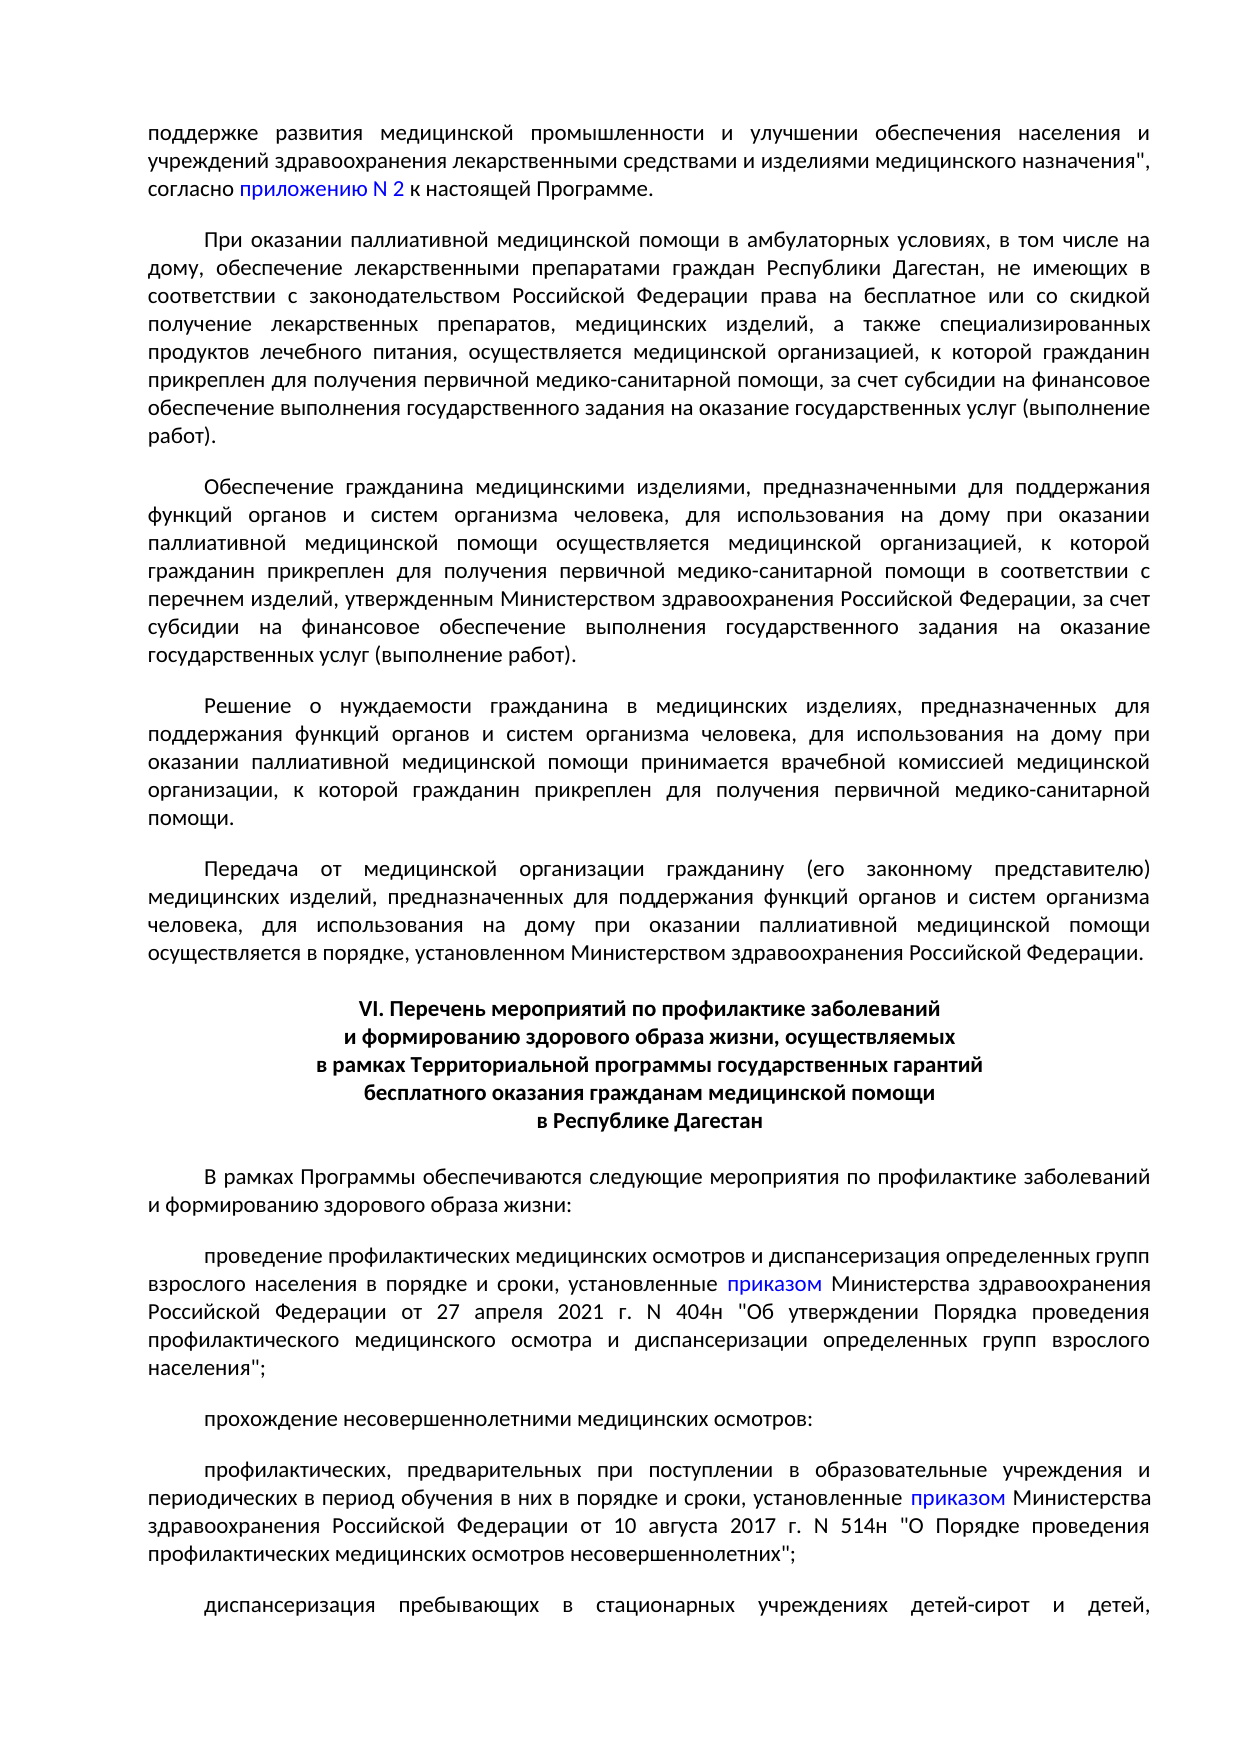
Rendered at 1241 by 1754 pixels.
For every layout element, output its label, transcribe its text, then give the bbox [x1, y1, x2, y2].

text Обеспечение гражданина медицинскими изделиями, предназначенными для поддержания функций органов и систем организма человека, для использования на дому при оказании паллиативной медицинской помощи осуществляется медицинской организацией, к которой гражданин прикреплен для получения первичной медико-санитарной помощи в соответствии с перечнем изделий, утвержденным Министерством здравоохранения Российской Федерации, за счет субсидии на финансовое обеспечение выполнения государственного задания на оказание государственных услуг (выполнение работ). [148, 472, 1152, 668]
title бесплатного оказания гражданам медицинской помощи [148, 1078, 1152, 1106]
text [148, 1590, 1152, 1618]
text В рамках Программы обеспечиваются следующие мероприятия по профилактике заболеваний и формированию здорового образа жизни: [148, 1162, 1152, 1218]
text При оказании паллиативной медицинской помощи в амбулаторных условиях, в том числе на дому, обеспечение лекарственными препаратами граждан Республики Дагестан, не имеющих в соответствии с законодательством Российской Федерации права на бесплатное или со скидкой получение лекарственных препаратов, медицинских изделий, а также специализированных продуктов лечебного питания, осуществляется медицинской организацией, к которой гражданин прикреплен для получения первичной медико-санитарной помощи, за счет субсидии на финансовое обеспечение выполнения государственного задания на оказание государственных услуг (выполнение работ). [148, 225, 1152, 449]
text прохождение несовершеннолетними медицинских осмотров: [148, 1404, 1152, 1432]
title и формированию здорового образа жизни, осуществляемых [148, 1022, 1152, 1050]
title в Республике Дагестан [148, 1106, 1152, 1134]
title VI. Перечень мероприятий по профилактике заболеваний [148, 994, 1152, 1022]
text Передача от медицинской организации гражданину (его законному представителю) медицинских изделий, предназначенных для поддержания функций органов и систем организма человека, для использования на дому при оказании паллиативной медицинской помощи осуществляется в порядке, установленном Министерством здравоохранения Российской Федерации. [148, 854, 1152, 966]
text проведение профилактических медицинских осмотров и диспансеризация определенных групп взрослого населения в порядке и сроки, установленные приказом Министерства здравоохранения Российской Федерации от 27 апреля 2021 г. N 404н "Об утверждении Порядка проведения профилактического медицинского осмотра и диспансеризации определенных групп взрослого населения"; [148, 1241, 1152, 1382]
text Решение о нуждаемости гражданина в медицинских изделиях, предназначенных для поддержания функций органов и систем организма человека, для использования на дому при оказании паллиативной медицинской помощи принимается врачебной комиссией медицинской организации, к которой гражданин прикреплен для получения первичной медико-санитарной помощи. [148, 691, 1152, 831]
text профилактических, предварительных при поступлении в образовательные учреждения и периодических в период обучения в них в порядке и сроки, установленные приказом Министерства здравоохранения Российской Федерации от 10 августа 2017 г. N 514н "О Порядке проведения профилактических медицинских осмотров несовершеннолетних"; [148, 1455, 1152, 1567]
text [148, 118, 1152, 202]
title в рамках Территориальной программы государственных гарантий [148, 1050, 1152, 1078]
